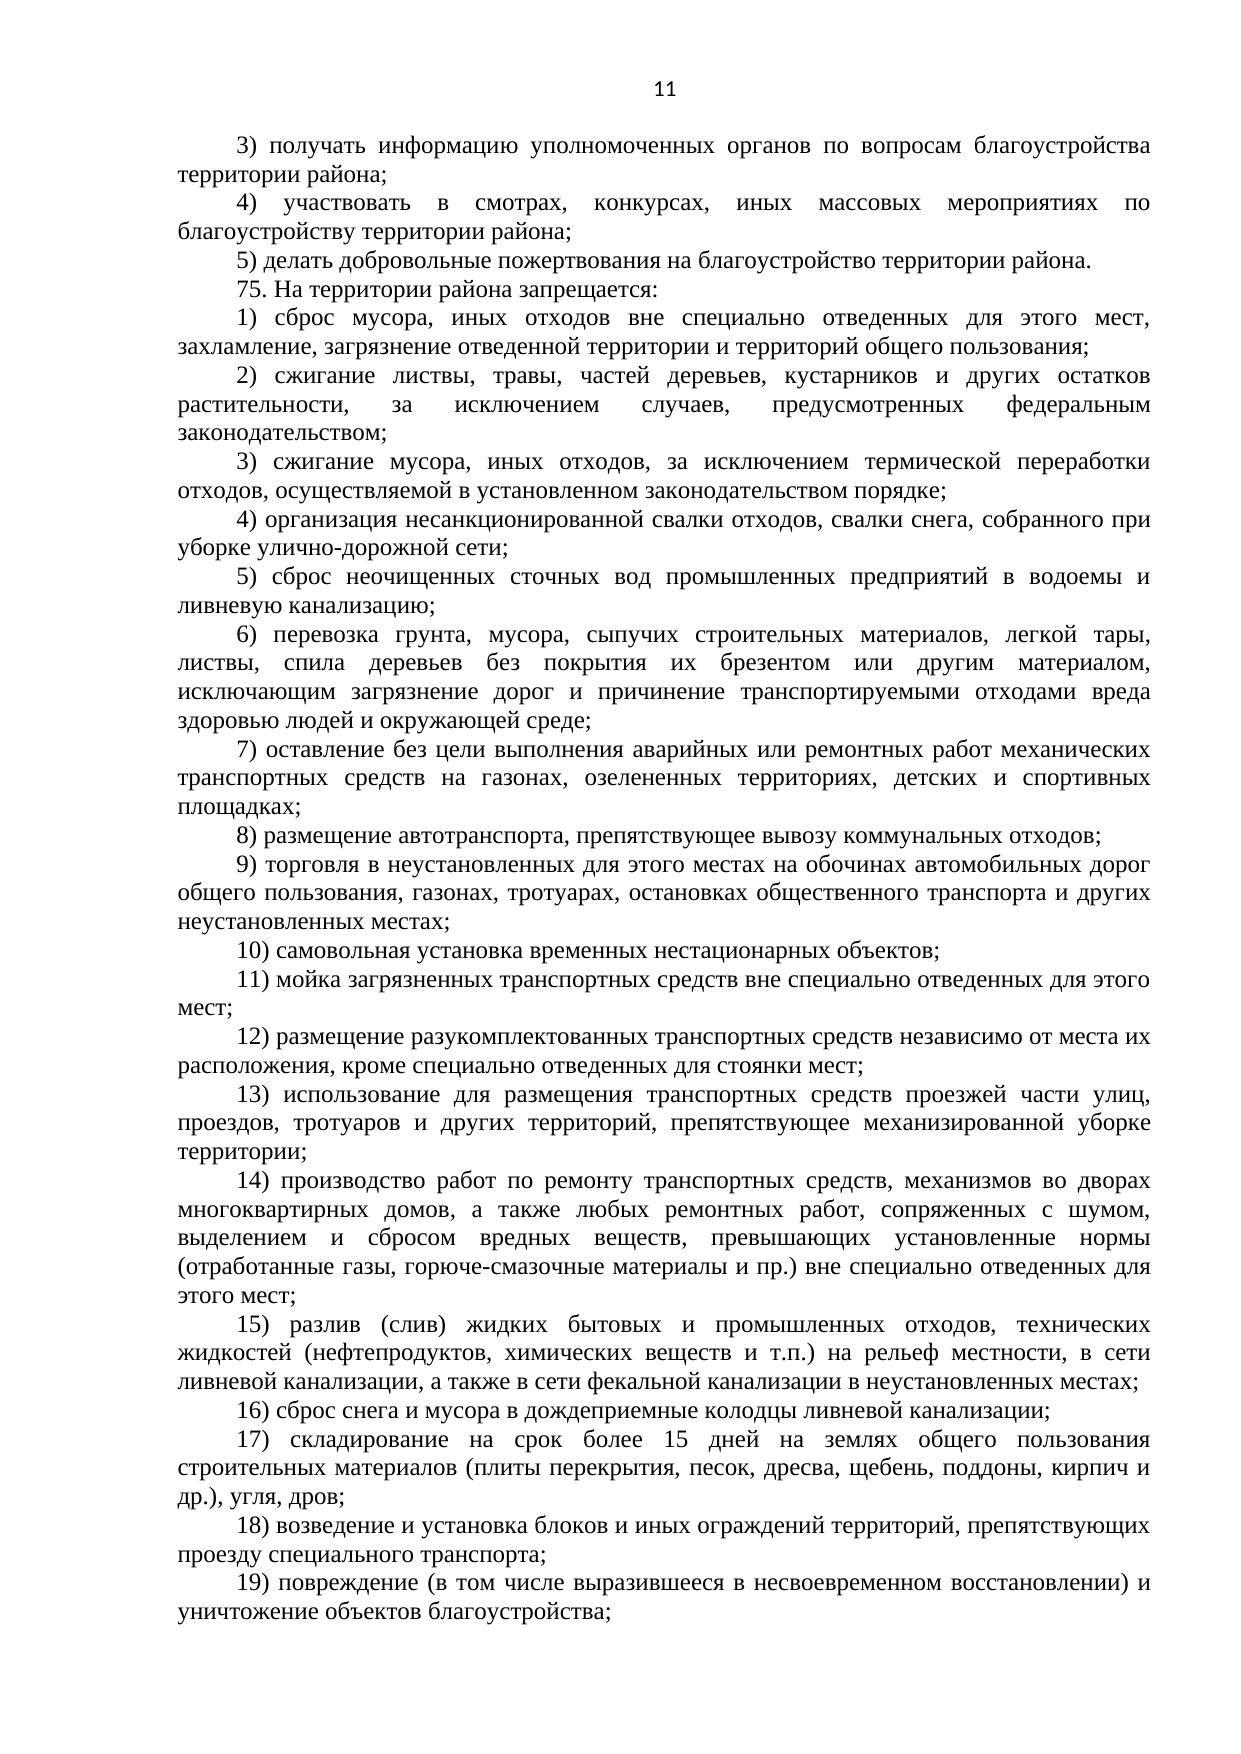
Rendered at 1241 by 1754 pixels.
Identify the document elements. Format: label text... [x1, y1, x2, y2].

text 4) участвовать в смотрах, конкурсах, иных массовых мероприятиях по благоустройству территории района; [177, 187, 1152, 245]
text 10) самовольная установка временных нестационарных объектов; [177, 935, 1152, 964]
text 5) сброс неочищенных сточных вод промышленных предприятий в водоемы и ливневую канализацию; [177, 561, 1152, 619]
text 5) делать добровольные пожертвования на благоустройство территории района. [177, 245, 1152, 274]
text 2) сжигание листвы, травы, частей деревьев, кустарников и других остатков растительности, за исключением случаев, предусмотренных федеральным законодательством; [177, 360, 1152, 446]
text 3) получать информацию уполномоченных органов по вопросам благоустройства территории района; [177, 130, 1152, 187]
text 7) оставление без цели выполнения аварийных или ремонтных работ механических транспортных средств на газонах, озелененных территориях, детских и спортивных площадках; [177, 734, 1152, 820]
text 11) мойка загрязненных транспортных средств вне специально отведенных для этого мест; [177, 964, 1152, 1021]
text 16) сброс снега и мусора в дождеприемные колодцы ливневой канализации; [177, 1395, 1152, 1424]
text 13) использование для размещения транспортных средств проезжей части улиц, проездов, тротуаров и других территорий, препятствующее механизированной уборке территории; [177, 1079, 1152, 1165]
text 12) размещение разукомплектованных транспортных средств независимо от места их расположения, кроме специально отведенных для стоянки мест; [177, 1021, 1152, 1079]
text 3) сжигание мусора, иных отходов, за исключением термической переработки отходов, осуществляемой в установленном законодательством порядке; [177, 446, 1152, 504]
text 8) размещение автотранспорта, препятствующее вывозу коммунальных отходов; [177, 820, 1152, 849]
text 19) повреждение (в том числе выразившееся в несвоевременном восстановлении) и уничтожение объектов благоустройства; [177, 1567, 1152, 1625]
text 1) сброс мусора, иных отходов вне специально отведенных для этого мест, захламление, загрязнение отведенной территории и территорий общего пользования; [177, 302, 1152, 360]
text 6) перевозка грунта, мусора, сыпучих строительных материалов, легкой тары, листвы, спила деревьев без покрытия их брезентом или другим материалом, исключающим загрязнение дорог и причинение транспортируемыми отходами вреда здоровью людей и окружающей среде; [177, 619, 1152, 734]
text 18) возведение и установка блоков и иных ограждений территорий, препятствующих проезду специального транспорта; [177, 1510, 1152, 1567]
text 15) разлив (слив) жидких бытовых и промышленных отходов, технических жидкостей (нефтепродуктов, химических веществ и т.п.) на рельеф местности, в сети ливневой канализации, а также в сети фекальной канализации в неустановленных местах; [177, 1309, 1152, 1395]
text 17) складирование на срок более 15 дней на землях общего пользования строительных материалов (плиты перекрытия, песок, дресва, щебень, поддоны, кирпич и др.), угля, дров; [177, 1424, 1152, 1510]
text 4) организация несанкционированной свалки отходов, свалки снега, собранного при уборке улично-дорожной сети; [177, 504, 1152, 561]
text 14) производство работ по ремонту транспортных средств, механизмов во дворах многоквартирных домов, а также любых ремонтных работ, сопряженных с шумом, выделением и сбросом вредных веществ, превышающих установленные нормы (отработанные газы, горюче-смазочные материалы и пр.) вне специально отведенных для этого мест; [177, 1165, 1152, 1309]
text 75. На территории района запрещается: [177, 274, 1152, 302]
text 9) торговля в неустановленных для этого местах на обочинах автомобильных дорог общего пользования, газонах, тротуарах, остановках общественного транспорта и других неустановленных местах; [177, 849, 1152, 935]
